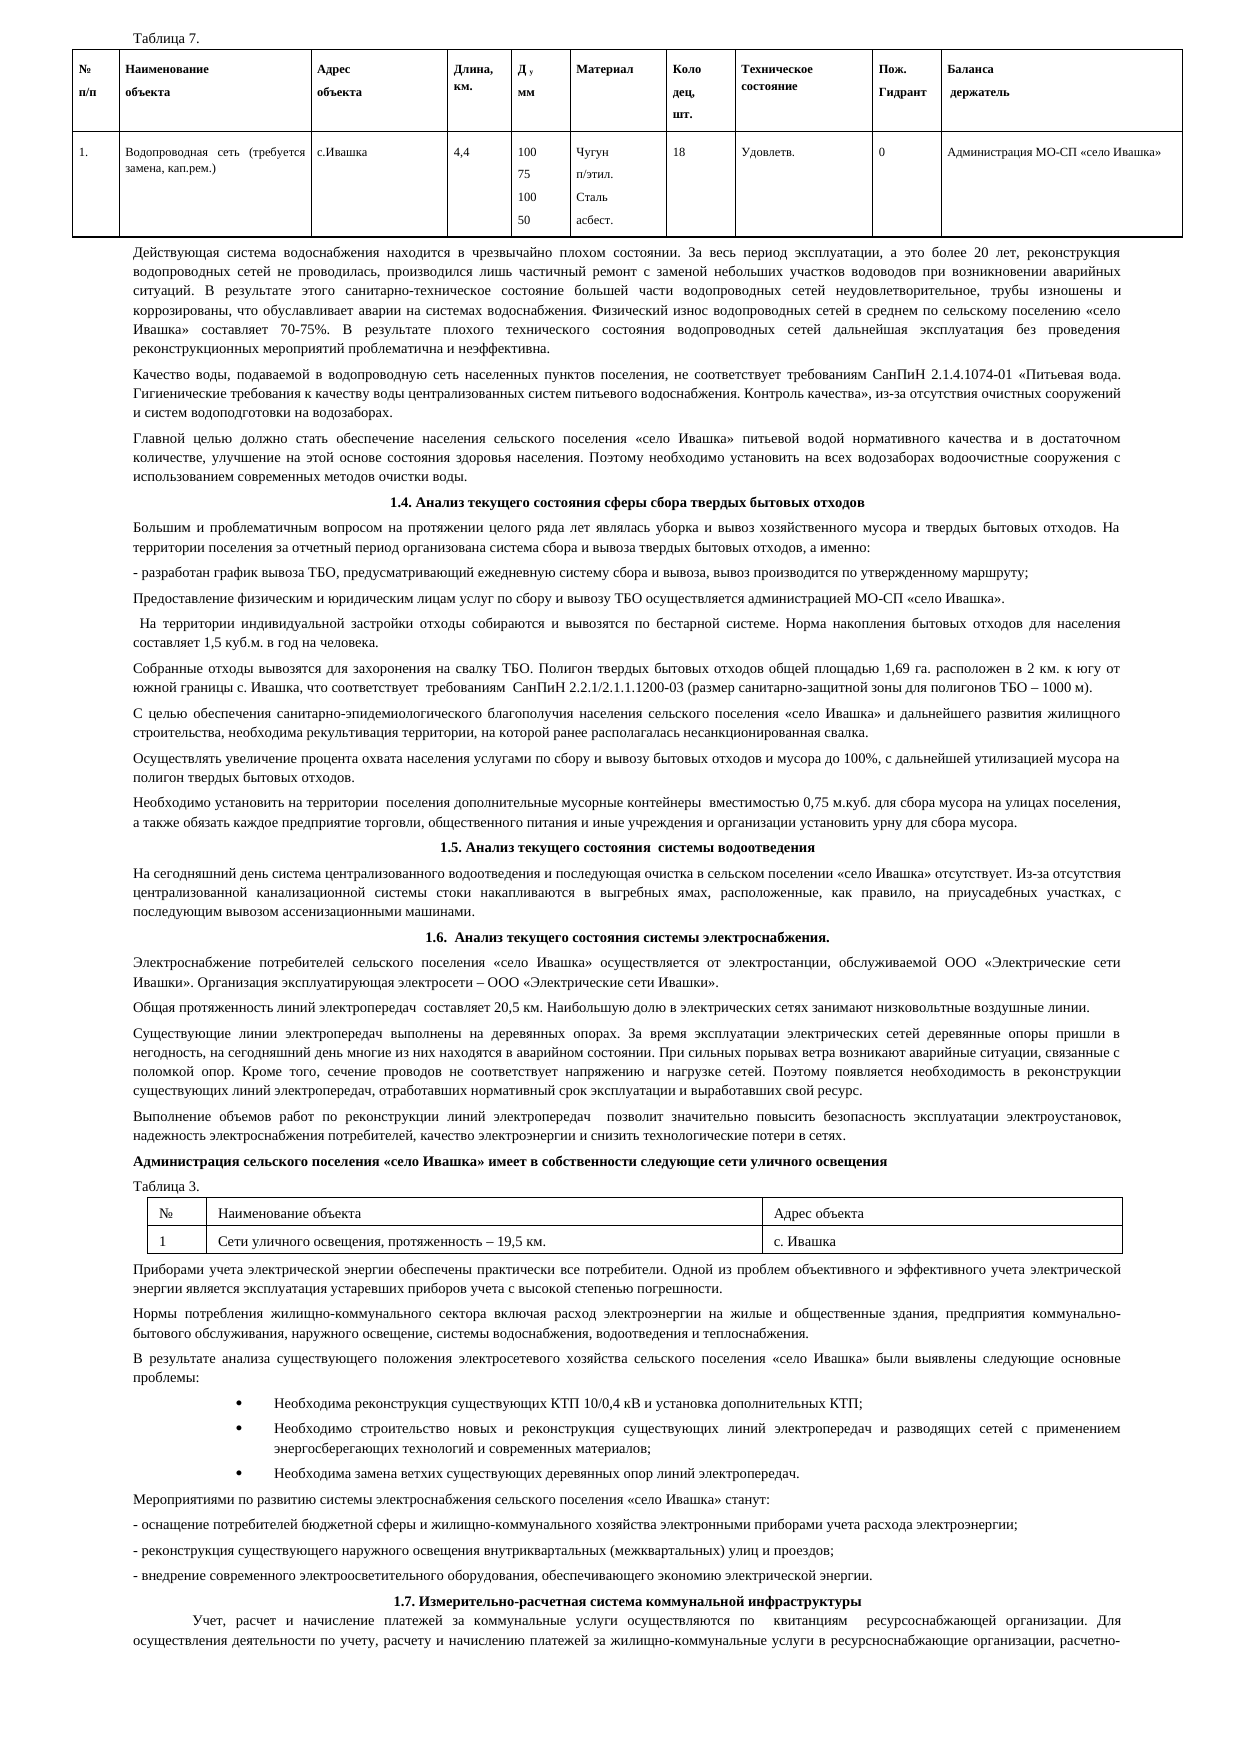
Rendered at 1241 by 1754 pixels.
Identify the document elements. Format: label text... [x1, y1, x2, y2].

table_cell 1 [148, 1226, 206, 1253]
text Осуществлять увеличение процента охвата населения услугами по сбору и вывозу бытовых отходов и мусора до 100%, с дальнейшей утилизацией мусора на полигон твердых бытовых отходов. [133, 749, 1122, 785]
table_header Д у мм [512, 50, 570, 131]
text В результате анализа существующего положения электросетевого хозяйства сельского поселения «село Ивашка» были выявлены следующие основные проблемы: [133, 1350, 1122, 1386]
table_cell 18 [667, 132, 735, 236]
text - разработан график вывоза ТБО, предусматривающий ежедневную систему сбора и вывоза, вывоз производится по утвержденному маршруту; [133, 564, 1122, 581]
text Собранные отходы вывозятся для захоронения на свалку ТБО. Полигон твердых бытовых отходов общей площадью 1,69 га. расположен в 2 км. к югу от южной границы с. Ивашка, что соответствует требованиям СанПиН 2.2.1/2.1.1.1200-03 (размер санитарно-защитной зоны для полигонов ТБО – ). [133, 660, 1122, 696]
text Предоставление физическим и юридическим лицам услуг по сбору и вывозу ТБО осуществляется администрацией МО-СП «село Ивашка». [133, 589, 1122, 606]
text - внедрение современного электроосветительного оборудования, обеспечивающего экономию электрической энергии. [133, 1567, 1122, 1584]
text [133, 1612, 1122, 1648]
table_header Наименование объекта [120, 50, 311, 131]
text Выполнение объемов работ по реконструкции линий электропередач позволит значительно повысить безопасность эксплуатации электроустановок, надежность электроснабжения потребителей, качество электроэнергии и снизить технологические потери в сетях. [133, 1108, 1122, 1144]
text Действующая система водоснабжения находится в чрезвычайно плохом состоянии. За весь период эксплуатации, а это более 20 лет, реконструкция водопроводных сетей не проводилась, производился лишь частичный ремонт с заменой небольших участков водоводов при возникновении аварийных ситуаций. В результате этого санитарно-техническое состояние большей части водопроводных сетей неудовлетворительное, трубы изношены и коррозированы, что обуславливает аварии на системах водоснабжения. Физический износ водопроводных сетей в среднем по сельскому поселению «село Ивашка» составляет 70-75%. В результате плохого технического состояния водопроводных сетей дальнейшая эксплуатация без проведения реконструкционных мероприятий проблематична и неэффективна. [133, 244, 1122, 357]
table_header № п/п [73, 50, 119, 131]
text - реконструкция существующего наружного освещения внутриквартальных (межквартальных) улиц и проездов; [133, 1542, 1122, 1558]
text 1.4. Анализ текущего состояния сферы сбора твердых бытовых отходов [133, 494, 1122, 510]
text Большим и проблематичным вопросом на протяжении целого ряда лет являлась уборка и вывоз хозяйственного мусора и твердых бытовых отходов. На территории поселения за отчетный период организована система сбора и вывоза твердых бытовых отходов, а именно: [133, 519, 1122, 555]
table_header № [148, 1198, 206, 1225]
table_cell Администрация МО-СП «село Ивашка» [942, 132, 1182, 236]
text С целью обеспечения санитарно-эпидемиологического благополучия населения сельского поселения «село Ивашка» и дальнейшего развития жилищного строительства, необходима рекультивация территории, на которой ранее располагалась несанкционированная свалка. [133, 704, 1122, 741]
table_header Длина, км. [448, 50, 511, 131]
table_header Пож. Гидрант [873, 50, 941, 131]
table_header Техническое состояние [736, 50, 872, 131]
text Таблица 7. [133, 29, 1122, 46]
table_cell Сети уличного освещения, протяженность – 19,5 км. [207, 1226, 762, 1253]
table_cell Удовлетв. [736, 132, 872, 236]
text Мероприятиями по развитию системы электроснабжения сельского поселения «село Ивашка» станут: [133, 1491, 1122, 1507]
table_cell 1. [73, 132, 119, 236]
table_header Наименование объекта [207, 1198, 762, 1225]
text Нормы потребления жилищно-коммунального сектора включая расход электроэнергии на жилые и общественные здания, предприятия коммунально-бытового обслуживания, наружного освещение, системы водоснабжения, водоотведения и теплоснабжения. [133, 1305, 1122, 1341]
text На сегодняшний день система централизованного водоотведения и последующая очистка в сельском поселении «село Ивашка» отсутствует. Из-за отсутствия централизованной канализационной системы стоки накапливаются в выгребных ямах, расположенные, как правило, на приусадебных участках, с последующим вывозом ассенизационными машинами. [133, 864, 1122, 920]
table_cell с. Ивашка [763, 1226, 1122, 1253]
text Необходимо установить на территории поселения дополнительные мусорные контейнеры вместимостью .куб. для сбора мусора на улицах поселения, а также обязать каждое предприятие торговли, общественного питания и иные учреждения и организации установить урну для сбора мусора. [133, 794, 1122, 830]
text 1.6. Анализ текущего состояния системы электроснабжения. [133, 928, 1122, 945]
text Администрация сельского поселения «село Ивашка» имеет в собственности следующие сети уличного освещения [133, 1152, 1122, 1169]
text Приборами учета электрической энергии обеспечены практически все потребители. Одной из проблем объективного и эффективного учета электрической энергии является эксплуатация устаревших приборов учета с высокой степенью погрешности. [133, 1260, 1122, 1296]
table_cell Чугун п/этил. Сталь асбест. [571, 132, 666, 236]
table_header Баланса держатель [942, 50, 1182, 131]
text Электроснабжение потребителей сельского поселения «село Ивашка» осуществляется от электростанции, обслуживаемой ООО «Электрические сети Ивашки». Организация эксплуатирующая электросети – ООО «Электрические сети Ивашки». [133, 954, 1122, 990]
table_cell 0 [873, 132, 941, 236]
table_header Коло дец, шт. [667, 50, 735, 131]
table_cell с.Ивашка [312, 132, 447, 236]
text - оснащение потребителей бюджетной сферы и жилищно-коммунального хозяйства электронными приборами учета расхода электроэнергии; [133, 1516, 1122, 1533]
table_header Материал [571, 50, 666, 131]
text На территории индивидуальной застройки отходы собираются и вывозятся по бестарной системе. Норма накопления бытовых отходов для населения составляет 1,5 куб.м. в год на человека. [133, 615, 1122, 651]
text 1.7. Измерительно-расчетная система коммунальной инфраструктуры [133, 1593, 1122, 1609]
text Качество воды, подаваемой в водопроводную сеть населенных пунктов поселения, не соответствует требованиям СанПиН 2.1.4.1074-01 «Питьевая вода. Гигиенические требования к качеству воды централизованных систем питьевого водоснабжения. Контроль качества», из-за отсутствия очистных сооружений и систем водоподготовки на водозаборах. [133, 366, 1122, 421]
list Необходима замена ветхих существующих деревянных опор линий электропередач. [236, 1465, 1122, 1482]
table_cell 4,4 [448, 132, 511, 236]
text Общая протяженность линий электропередач составляет 20,5 км. Наибольшую долю в электрических сетях занимают низковольтные воздушные линии. [133, 999, 1122, 1016]
table_header Адрес объекта [763, 1198, 1122, 1225]
text Таблица 3. [133, 1178, 1122, 1195]
table_cell 100 75 100 50 [512, 132, 570, 236]
table_header Адрес объекта [312, 50, 447, 131]
text 1.5. Анализ текущего состояния системы водоотведения [133, 839, 1122, 856]
table_cell Водопроводная сеть (требуется замена, кап.рем.) [120, 132, 311, 236]
text Главной целью должно стать обеспечение населения сельского поселения «село Ивашка» питьевой водой нормативного качества и в достаточном количестве, улучшение на этой основе состояния здоровья населения. Поэтому необходимо установить на всех водозаборах водоочистные сооружения с использованием современных методов очистки воды. [133, 429, 1122, 485]
text Существующие линии электропередач выполнены на деревянных опорах. За время эксплуатации электрических сетей деревянные опоры пришли в негодность, на сегодняшний день многие из них находятся в аварийном состоянии. При сильных порывах ветра возникают аварийные ситуации, связанные с поломкой опор. Кроме того, сечение проводов не соответствует напряжению и нагрузке сетей. Поэтому появляется необходимость в реконструкции существующих линий электропередач, отработавших нормативный срок эксплуатации и выработавших свой ресурс. [133, 1024, 1122, 1099]
list Необходима реконструкция существующих КТП 10/0,4 кВ и установка дополнительных КТП; [236, 1395, 1122, 1412]
list Необходимо строительство новых и реконструкция существующих линий электропередач и разводящих сетей с применением энергосберегающих технологий и современных материалов; [236, 1420, 1122, 1456]
